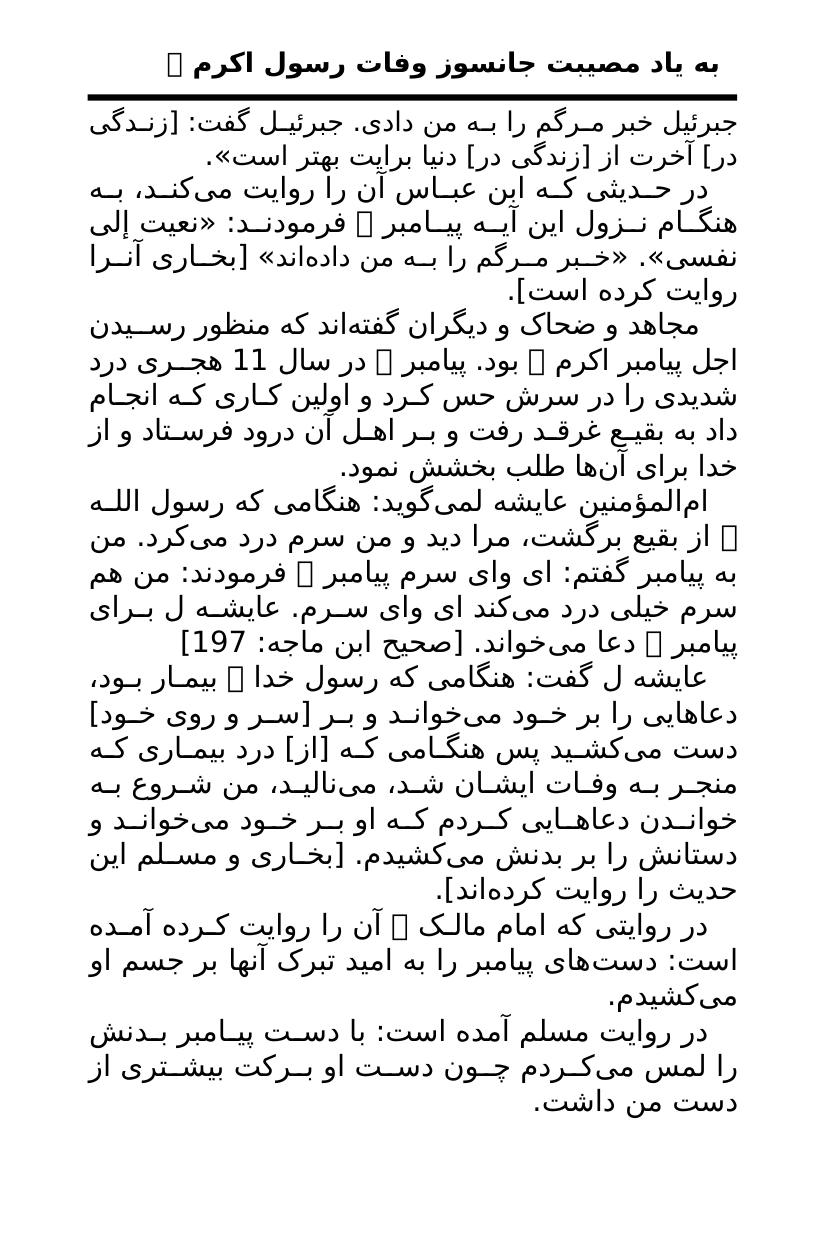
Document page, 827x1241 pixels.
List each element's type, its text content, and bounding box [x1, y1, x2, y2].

text در روایت مسلم آمده است: با دست پیامبر بدنش را لمس می‌کردم چون دست او برکت بیشتری از دست من داشت. [89, 1014, 738, 1118]
text در روایتی که امام مالک آن را روایت کرده‌ آمده است: دست‌های پیامبر را به امید تبرک آنها بر جسم او می‌کشیدم. [89, 908, 738, 1013]
text عایشه ل گفت: هنگامی که رسول خدا بیمار بود، دعاهایی را بر خود می‌خواند و بر [سر و روی خود] دست می‌کشید پس هنگامی که [از] درد بیماری که منجر به وفات ایشان شد، می‌نالید، من شروع به خواندن دعاهایی کردم که او بر خود می‌خواند و دستانش را بر بدنش می‌کشیدم. [بخاری و مسلم این حدیث را روایت کرده‌اند]. [89, 661, 738, 907]
text در حدیثی که ابن عباس آن را روایت می‌کند، به هنگام نزول این آیه پیامبر فرمودند: «نعیت إلی نفسی». «خبر مرگم را به من داده‌اند» [بخاری آنرا روایت کرده است]. [89, 172, 738, 308]
text ام‌المؤمنین عایشه لمی‌گوید: هنگامی که رسول الله از بقیع برگشت، مرا دید و من سرم درد می‌کرد. من به پیامبر گفتم: ای وای سرم پیامبر فرمودند: من هم سرم خیلی درد می‌کند ای وای سرم. عایشه ل برای پیامبر دعا می‌خواند. [صحیح ابن ماجه: 197] [89, 484, 738, 659]
text مجاهد و ضحاک و دیگران گفته‌اند که منظور رسیدن اجل پیامبر اکرم بود. پیامبر در سال 11 هجری درد شدیدی را در سرش حس کرد و اولین کاری که انجام داد به بقیع غرقد رفت و بر اهل آن درود فرستاد و از خدا برای آن‌ها طلب بخشش نمود. [89, 308, 738, 483]
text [89, 106, 738, 172]
